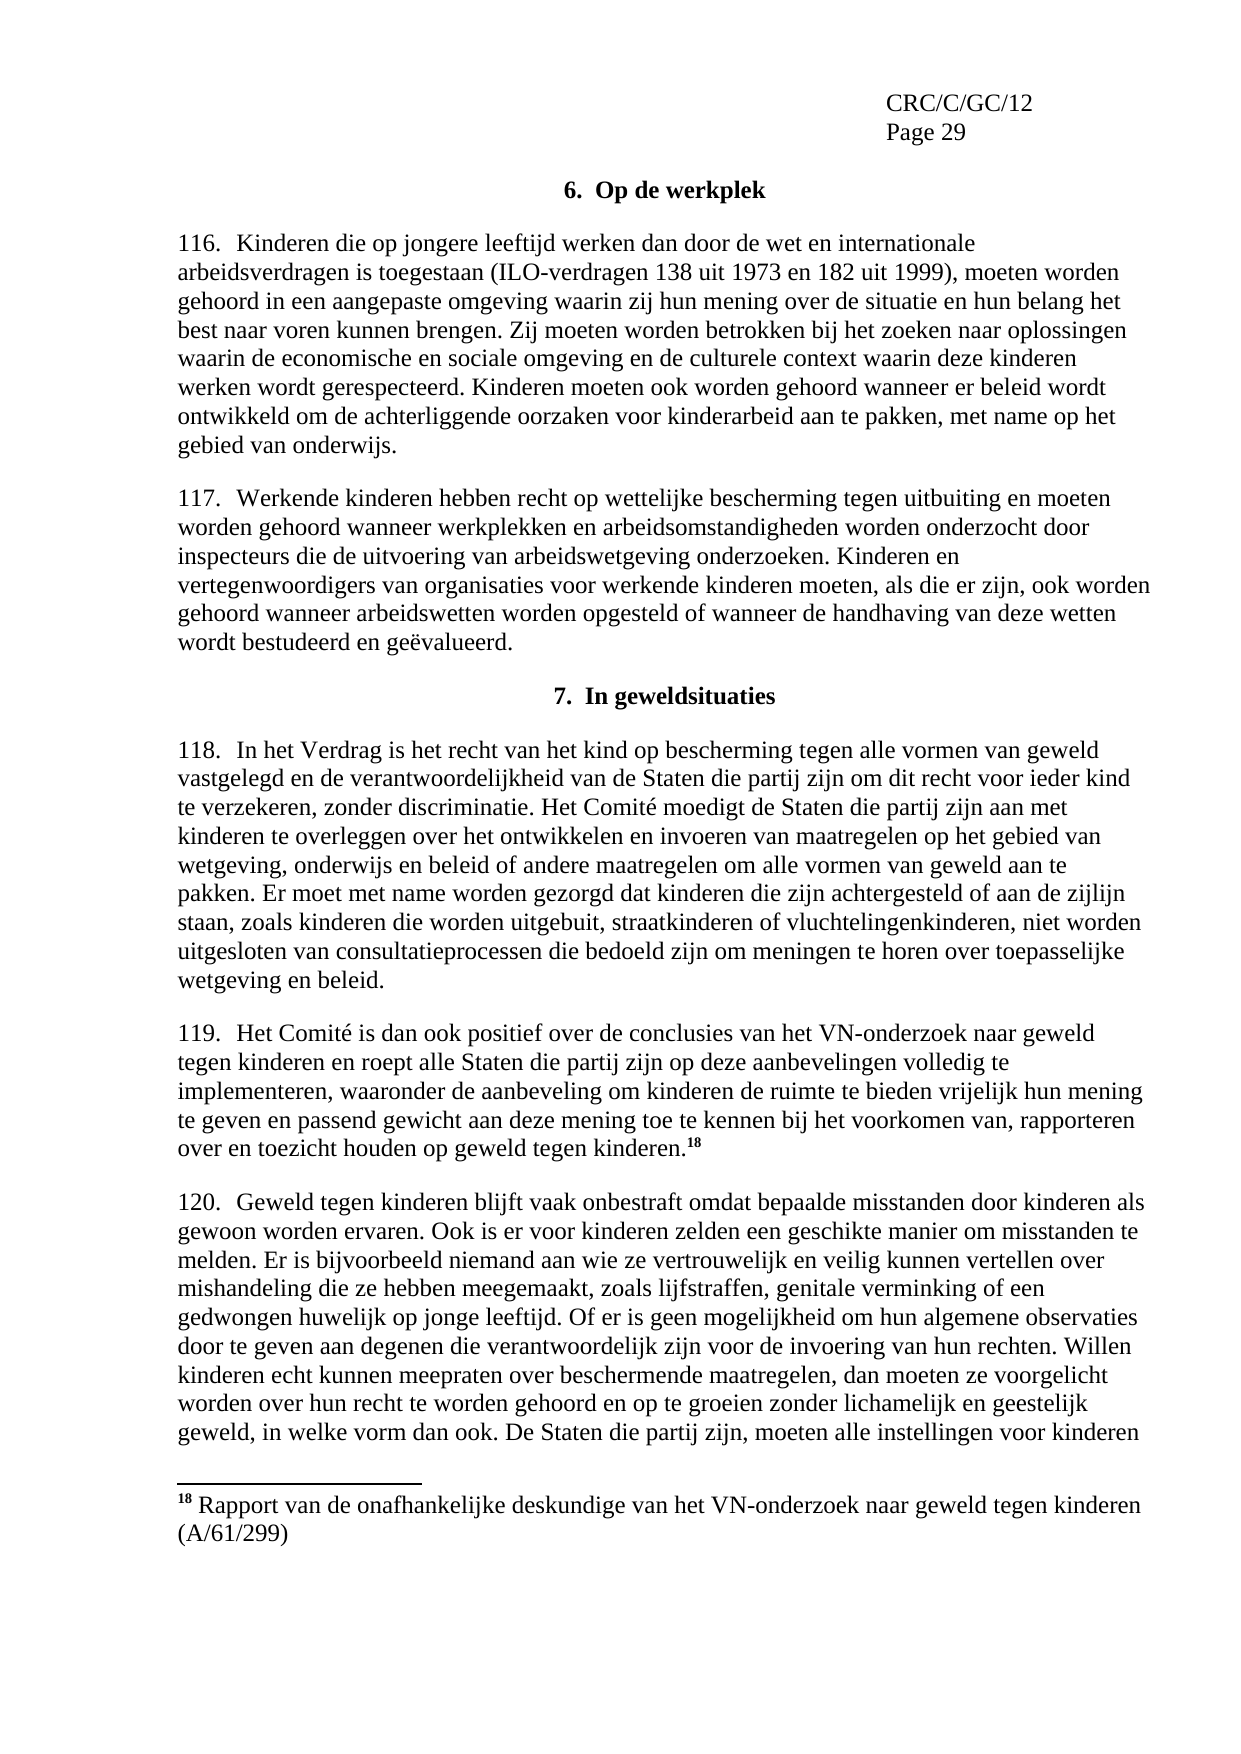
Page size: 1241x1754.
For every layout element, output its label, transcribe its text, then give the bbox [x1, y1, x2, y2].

text 117. Werkende kinderen hebben recht op wettelijke bescherming tegen uitbuiting en moeten worden gehoord wanneer werkplekken en arbeidsomstandigheden worden onderzocht door inspecteurs die de uitvoering van arbeidswetgeving onderzoeken. Kinderen en vertegenwoordigers van organisaties voor werkende kinderen moeten, als die er zijn, ook worden gehoord wanneer arbeidswetten worden opgesteld of wanneer de handhaving van deze wetten wordt bestudeerd en geëvalueerd. [177, 483, 1152, 656]
subtitle 7. In geweldsituaties [177, 681, 1152, 710]
text 119. Het Comité is dan ook positief over de conclusies van het VN-onderzoek naar geweld tegen kinderen en roept alle Staten die partij zijn op deze aanbevelingen volledig te implementeren, waaronder de aanbeveling om kinderen de ruimte te bieden vrijelijk hun mening te geven en passend gewicht aan deze mening toe te kennen bij het voorkomen van, rapporteren over en toezicht houden op geweld tegen kinderen. [177, 1018, 1152, 1162]
text 118. In het Verdrag is het recht van het kind op bescherming tegen alle vormen van geweld vastgelegd en de verantwoordelijkheid van de Staten die partij zijn om dit recht voor ieder kind te verzekeren, zonder discriminatie. Het Comité moedigt de Staten die partij zijn aan met kinderen te overleggen over het ontwikkelen en invoeren van maatregelen op het gebied van wetgeving, onderwijs en beleid of andere maatregelen om alle vormen van geweld aan te pakken. Er moet met name worden gezorgd dat kinderen die zijn achtergesteld of aan de zijlijn staan, zoals kinderen die worden uitgebuit, straatkinderen of vluchtelingenkinderen, niet worden uitgesloten van consultatieprocessen die bedoeld zijn om meningen te horen over toepasselijke wetgeving en beleid. [177, 735, 1152, 993]
text 116. Kinderen die op jongere leeftijd werken dan door de wet en internationale arbeidsverdragen is toegestaan (ILO-verdragen 138 uit 1973 en 182 uit 1999), moeten worden gehoord in een aangepaste omgeving waarin zij hun mening over de situatie en hun belang het best naar voren kunnen brengen. Zij moeten worden betrokken bij het zoeken naar oplossingen waarin de economische en sociale omgeving en de culturele context waarin deze kinderen werken wordt gerespecteerd. Kinderen moeten ook worden gehoord wanneer er beleid wordt ontwikkeld om de achterliggende oorzaken voor kinderarbeid aan te pakken, met name op het gebied van onderwijs. [177, 228, 1152, 458]
subtitle 6. Op de werkplek [177, 175, 1152, 203]
